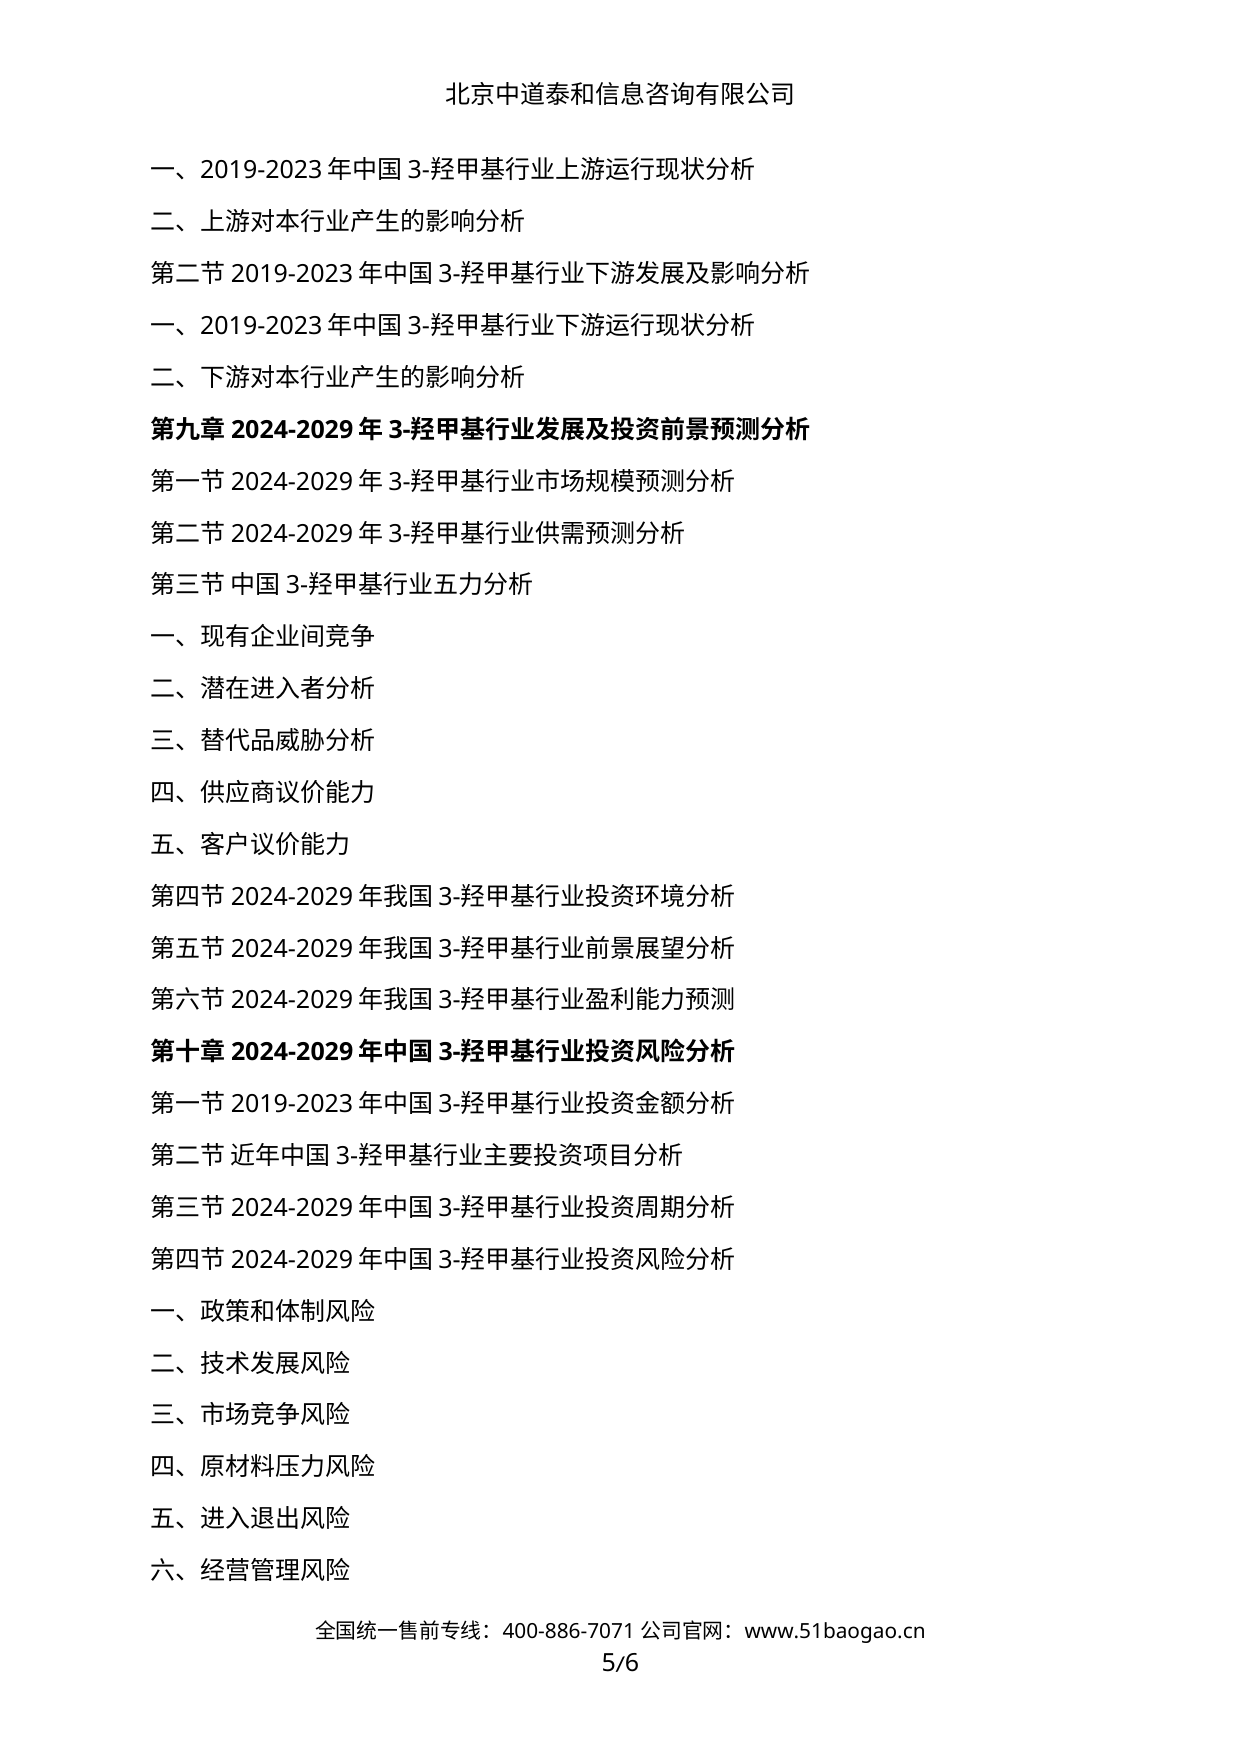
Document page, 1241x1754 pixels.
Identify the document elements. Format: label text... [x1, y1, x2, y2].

text 四、原材料压力风险 [150, 1447, 1090, 1483]
text 第四节 2024-2029年中国3-羟甲基行业投资风险分析 [150, 1239, 1090, 1276]
text 二、上游对本行业产生的影响分析 [150, 202, 1090, 238]
text 第四节 2024-2029年我国3-羟甲基行业投资环境分析 [150, 876, 1090, 912]
text 第五节 2024-2029年我国3-羟甲基行业前景展望分析 [150, 928, 1090, 964]
text 第二节 2024-2029年3-羟甲基行业供需预测分析 [150, 513, 1090, 549]
text 六、经营管理风险 [150, 1551, 1090, 1587]
text 第十章 2024-2029年中国3-羟甲基行业投资风险分析 [150, 1032, 1090, 1068]
text 二、下游对本行业产生的影响分析 [150, 357, 1090, 394]
text 二、技术发展风险 [150, 1343, 1090, 1379]
text 五、进入退出风险 [150, 1499, 1090, 1535]
text 一、2019-2023年中国3-羟甲基行业下游运行现状分析 [150, 306, 1090, 342]
text 二、潜在进入者分析 [150, 669, 1090, 705]
text 一、现有企业间竞争 [150, 617, 1090, 653]
text 第九章 2024-2029年3-羟甲基行业发展及投资前景预测分析 [150, 409, 1090, 446]
text 五、客户议价能力 [150, 824, 1090, 861]
text 第二节 2019-2023年中国3-羟甲基行业下游发展及影响分析 [150, 254, 1090, 290]
text 四、供应商议价能力 [150, 772, 1090, 809]
text 一、政策和体制风险 [150, 1291, 1090, 1327]
text 第一节 2019-2023年中国3-羟甲基行业投资金额分析 [150, 1084, 1090, 1120]
text 三、市场竞争风险 [150, 1395, 1090, 1431]
text 第三节 2024-2029年中国3-羟甲基行业投资周期分析 [150, 1187, 1090, 1224]
text 第三节 中国3-羟甲基行业五力分析 [150, 565, 1090, 601]
text 第六节 2024-2029年我国3-羟甲基行业盈利能力预测 [150, 980, 1090, 1016]
text 一、2019-2023年中国3-羟甲基行业上游运行现状分析 [150, 150, 1090, 186]
text 第一节 2024-2029年3-羟甲基行业市场规模预测分析 [150, 461, 1090, 497]
text 第二节 近年中国3-羟甲基行业主要投资项目分析 [150, 1136, 1090, 1172]
text 三、替代品威胁分析 [150, 721, 1090, 757]
